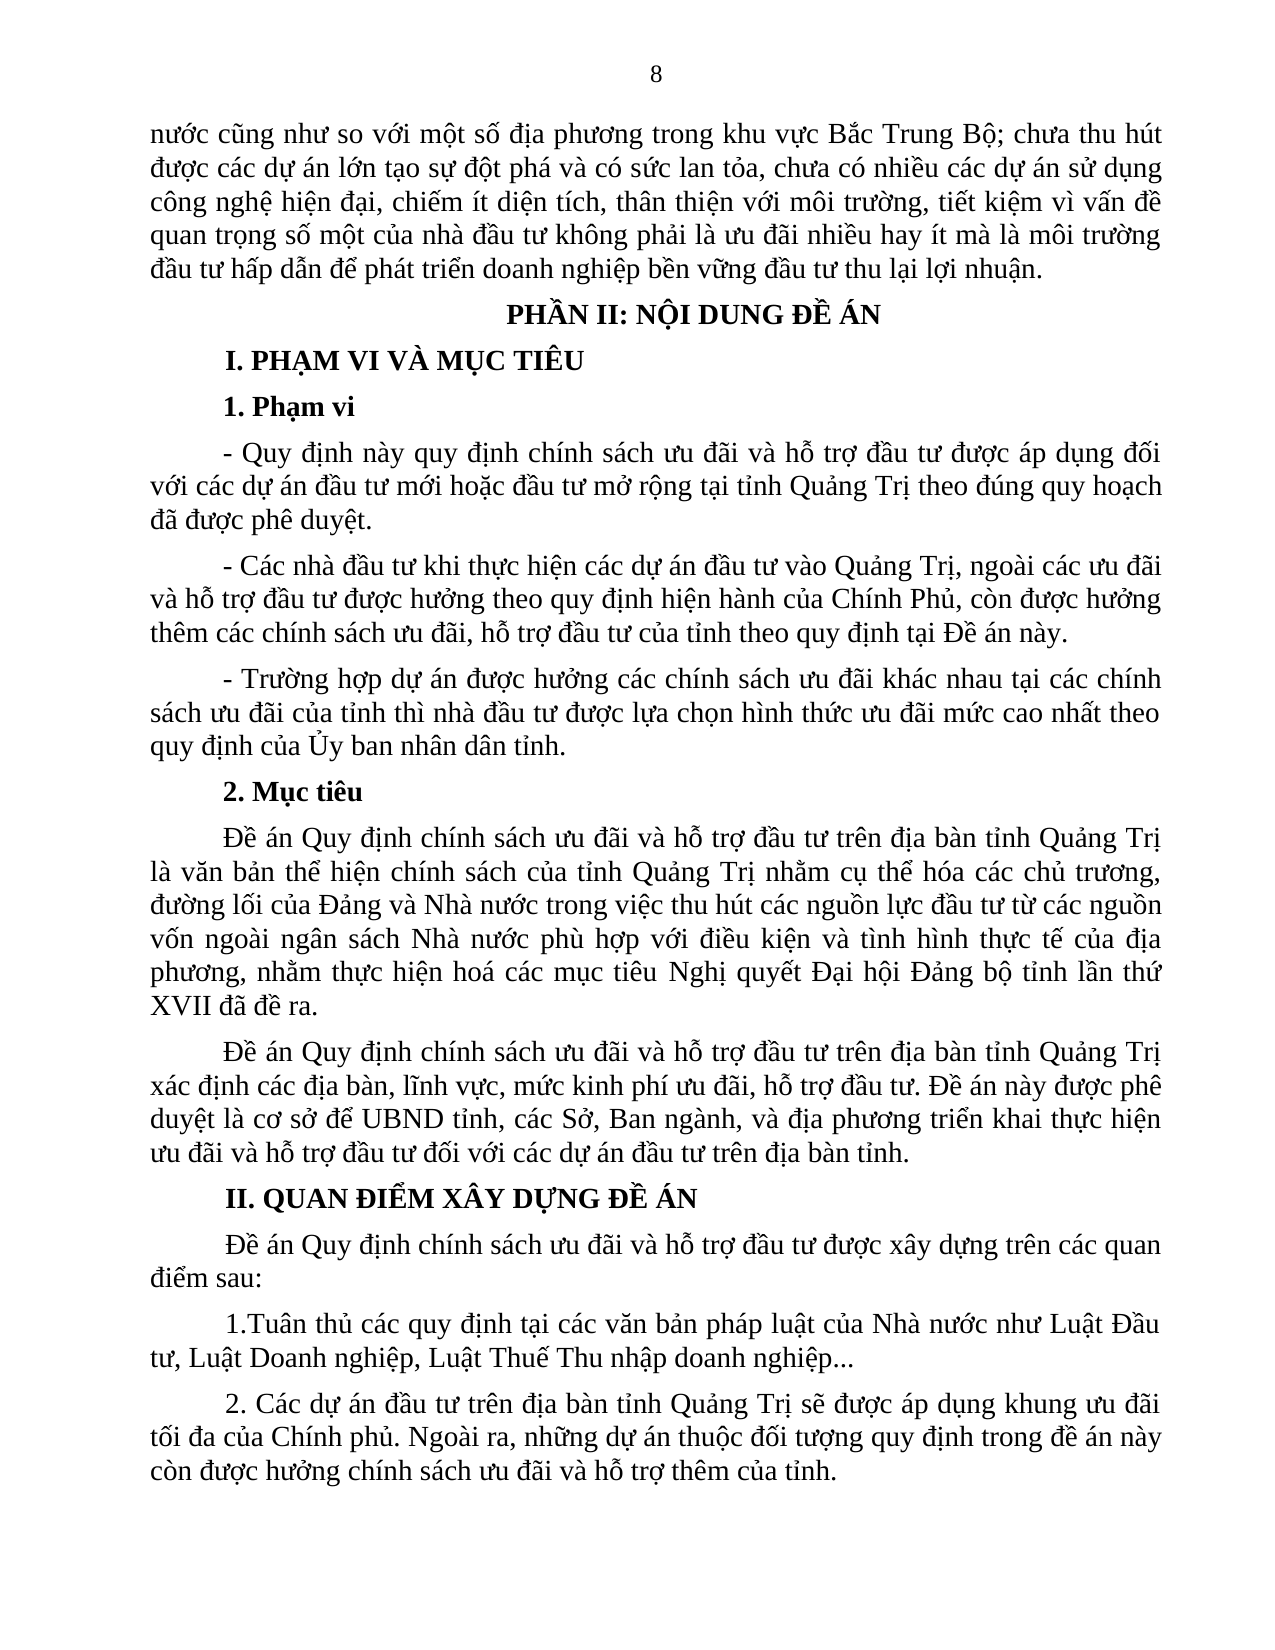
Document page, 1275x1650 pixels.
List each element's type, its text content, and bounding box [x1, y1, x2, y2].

text - Trường hợp dự án được hưởng các chính sách ưu đãi khác nhau tại các chính sách ưu đãi của tỉnh thì nhà đầu tư được lựa chọn hình thức ưu đãi mức cao nhất theo quy định của Ủy ban nhân dân tỉnh. [150, 661, 1162, 762]
text Đề án Quy định chính sách ưu đãi và hỗ trợ đầu tư trên địa bàn tỉnh Quảng Trị là văn bản thể hiện chính sách của tỉnh Quảng Trị nhằm cụ thể hóa các chủ trương, đường lối của Đảng và Nhà nước trong việc thu hút các nguồn lực đầu tư từ các nguồn vốn ngoài ngân sách Nhà nước phù hợp với điều kiện và tình hình thực tế của địa phương, nhằm thực hiện hoá các mục tiêu Nghị quyết Đại hội Đảng bộ tỉnh lần thứ XVII đã đề ra. [150, 820, 1162, 1022]
text PHẦN II: NỘI DUNG ĐỀ ÁN [150, 297, 1162, 330]
text I. PHẠM VI VÀ MỤC TIÊU [150, 343, 1162, 376]
text Đề án Quy định chính sách ưu đãi và hỗ trợ đầu tư trên địa bàn tỉnh Quảng Trị xác định các địa bàn, lĩnh vực, mức kinh phí ưu đãi, hỗ trợ đầu tư. Đề án này được phê duyệt là cơ sở để UBND tỉnh, các Sở, Ban ngành, và địa phương triển khai thực hiện ưu đãi và hỗ trợ đầu tư đối với các dự án đầu tư trên địa bàn tỉnh. [150, 1034, 1162, 1168]
text II. QUAN ĐIỂM XÂY DỰNG ĐỀ ÁN [150, 1181, 1162, 1214]
text - Các nhà đầu tư khi thực hiện các dự án đầu tư vào Quảng Trị, ngoài các ưu đãi và hỗ trợ đầu tư được hưởng theo quy định hiện hành của Chính Phủ, còn được hưởng thêm các chính sách ưu đãi, hỗ trợ đầu tư của tỉnh theo quy định tại Đề án này. [150, 548, 1162, 649]
text 2. Mục tiêu [150, 774, 1162, 808]
text Đề án Quy định chính sách ưu đãi và hỗ trợ đầu tư được xây dựng trên các quan điểm sau: [150, 1227, 1162, 1294]
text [150, 117, 1162, 284]
text 1. Phạm vi [150, 389, 1162, 422]
text 1.Tuân thủ các quy định tại các văn bản pháp luật của Nhà nước như Luật Đầu tư, Luật Doanh nghiệp, Luật Thuế Thu nhập doanh nghiệp... [150, 1306, 1162, 1373]
text - Quy định này quy định chính sách ưu đãi và hỗ trợ đầu tư được áp dụng đối với các dự án đầu tư mới hoặc đầu tư mở rộng tại tỉnh Quảng Trị theo đúng quy hoạch đã được phê duyệt. [150, 435, 1162, 536]
text 2. Các dự án đầu tư trên địa bàn tỉnh Quảng Trị sẽ được áp dụng khung ưu đãi tối đa của Chính phủ. Ngoài ra, những dự án thuộc đối tượng quy định trong đề án này còn được hưởng chính sách ưu đãi và hỗ trợ thêm của tỉnh. [150, 1386, 1162, 1487]
